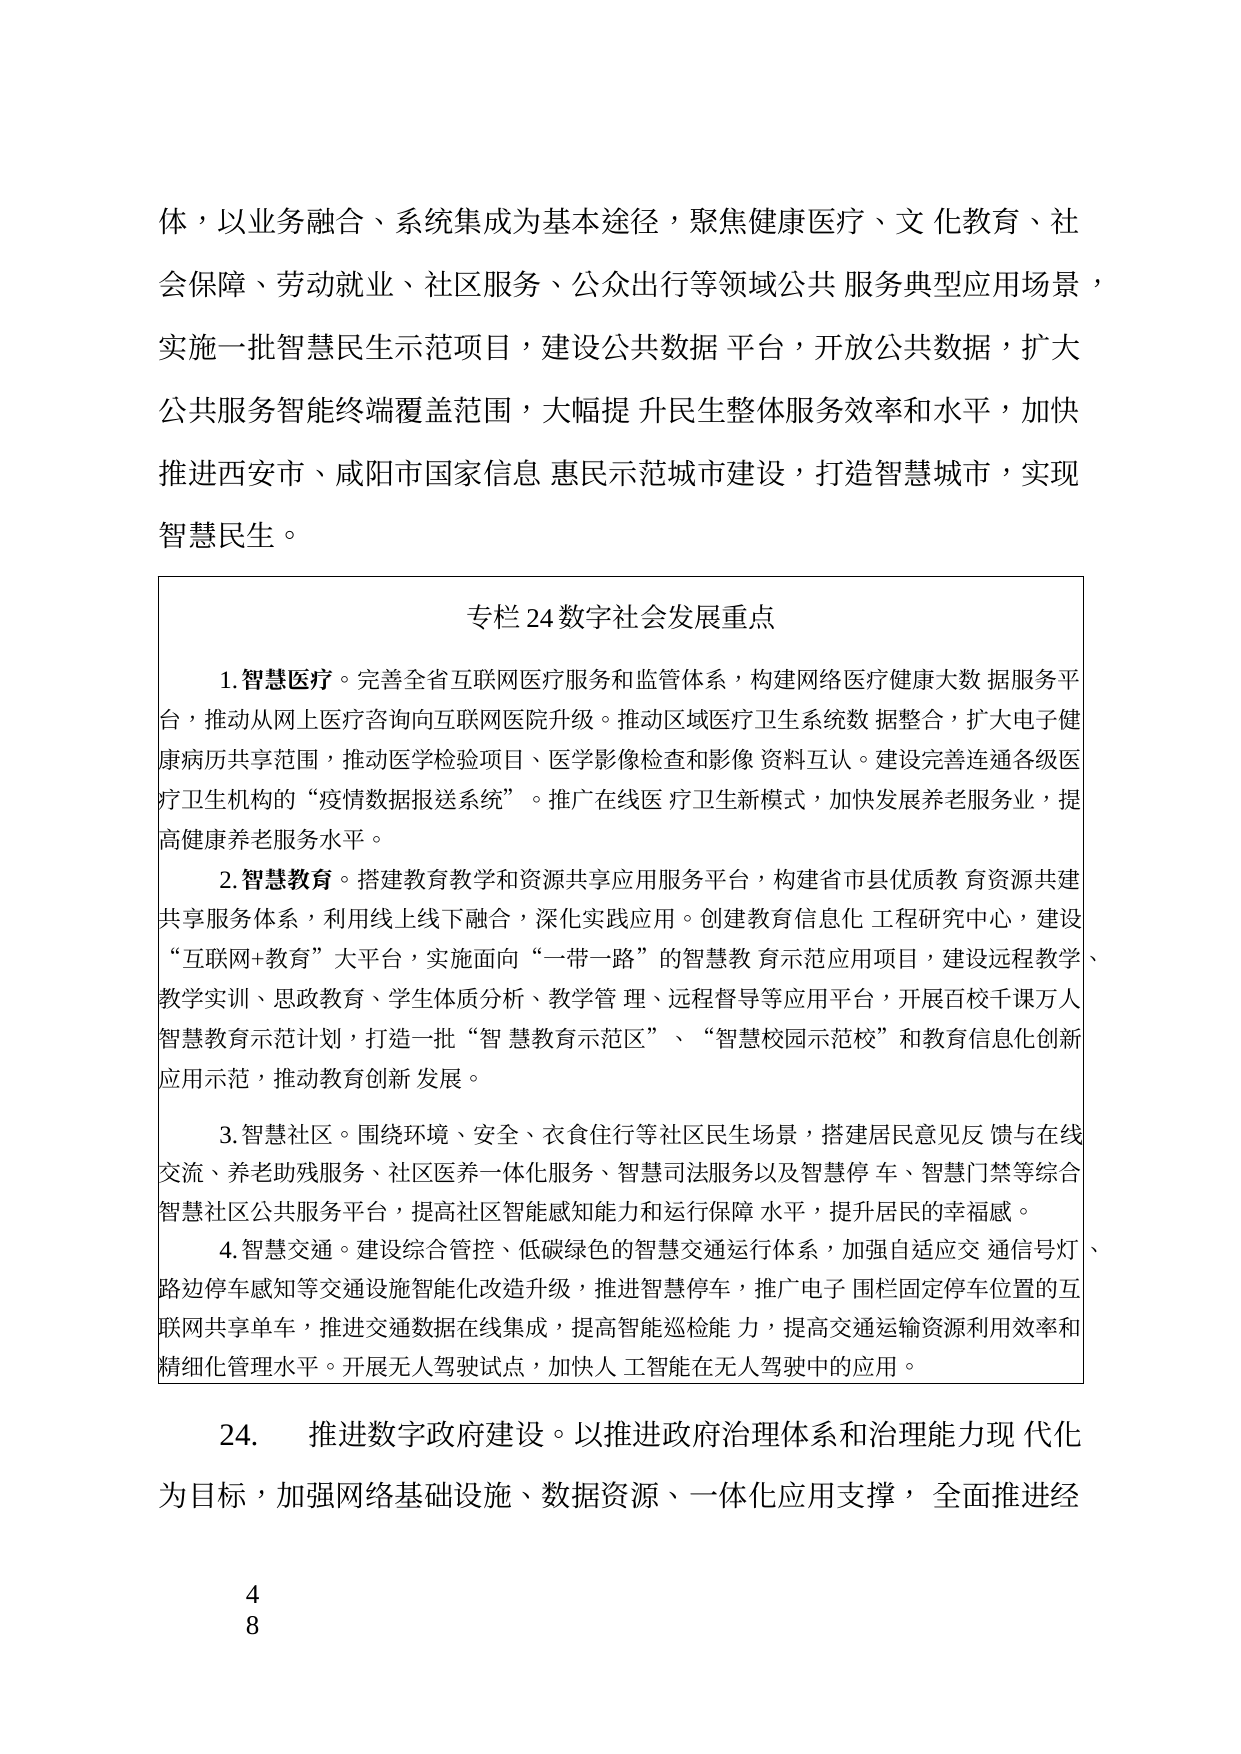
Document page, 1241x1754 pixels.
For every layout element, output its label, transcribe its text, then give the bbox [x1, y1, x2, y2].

list 智慧交通。建设综合管控、低碳绿色的智慧交通运行体系，加强自适应交 通信号灯、路边停车感知等交通设施智能化改造升级，推进智慧停车，推广电子 围栏固定停车位置的互联网共享单车，推进交通数据在线集成，提高智能巡检能 力，提高交通运输资源利用效率和精细化管理水平。开展无人驾驶试点，加快人 工智能在无人驾驶中的应用。 [159, 1227, 1083, 1383]
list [159, 183, 1083, 559]
list 智慧教育。搭建教育教学和资源共享应用服务平台，构建省市县优质教 育资源共建共享服务体系，利用线上线下融合，深化实践应用。创建教育信息化 工程研究中心，建设“互联网+教育”大平台，实施面向“一带一路”的智慧教 育示范应用项目，建设远程教学、教学实训、思政教育、学生体质分析、教学管 理、远程督导等应用平台，开展百校千课万人智慧教育示范计划，打造一批“智 慧教育示范区”、“智慧校园示范校”和教育信息化创新应用示范，推动教育创新 发展。 [159, 856, 1083, 1096]
text 专栏24数字社会发展重点 [159, 577, 1083, 640]
list 智慧社区。围绕环境、安全、衣食住行等社区民生场景，搭建居民意见反 馈与在线交流、养老助残服务、社区医养一体化服务、智慧司法服务以及智慧停 车、智慧门禁等综合智慧社区公共服务平台，提高社区智能感知能力和运行保障 水平，提升居民的幸福感。 [159, 1111, 1083, 1227]
list 智慧医疗。完善全省互联网医疗服务和监管体系，构建网络医疗健康大数 据服务平台，推动从网上医疗咨询向互联网医院升级。推动区域医疗卫生系统数 据整合，扩大电子健康病历共享范围，推动医学检验项目、医学影像检查和影像 资料互认。建设完善连通各级医疗卫生机构的“疫情数据报送系统”。推广在线医 疗卫生新模式，加快发展养老服务业，提高健康养老服务水平。 [159, 656, 1083, 856]
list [159, 1396, 1083, 1518]
